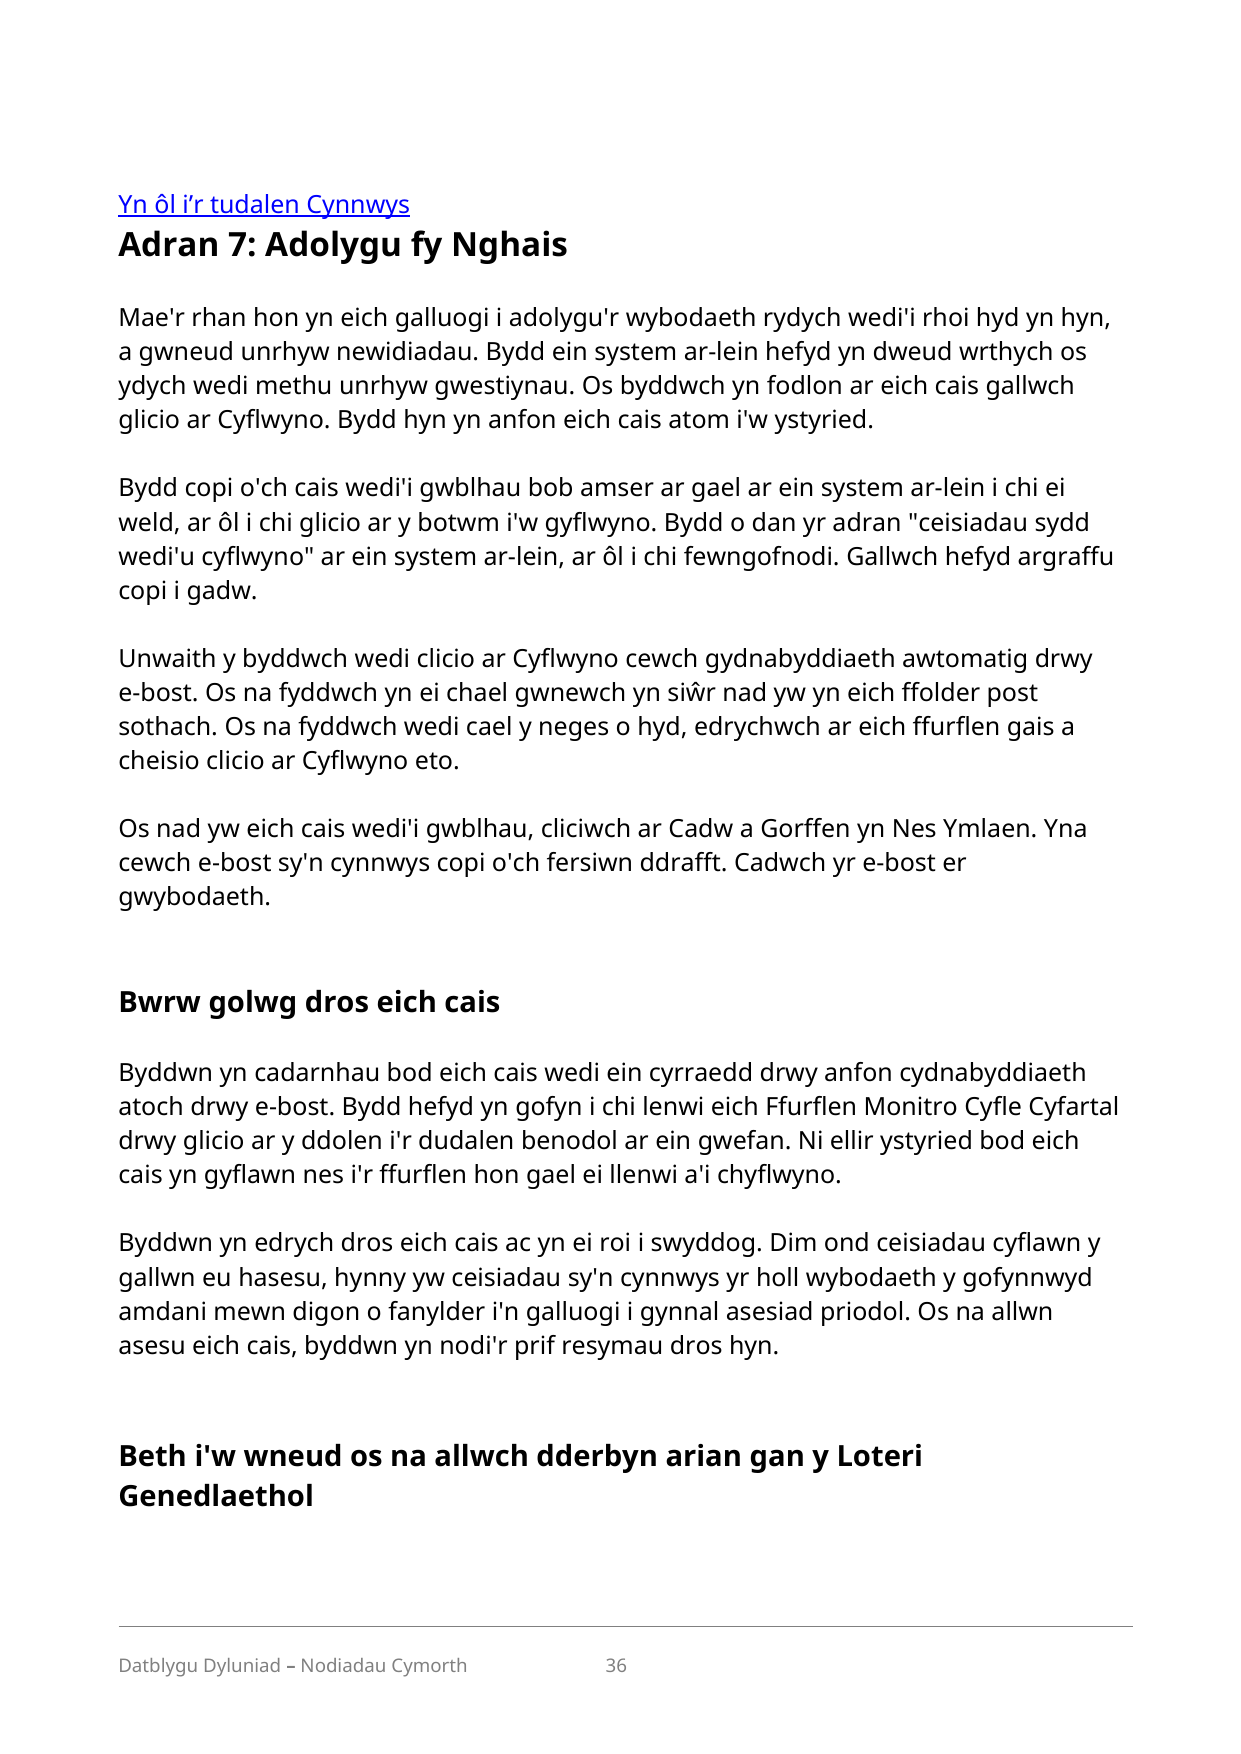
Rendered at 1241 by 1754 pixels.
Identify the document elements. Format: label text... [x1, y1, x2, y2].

subtitle Adran 7: Adolygu fy Nghais [118, 220, 1122, 266]
text Unwaith y byddwch wedi clicio ar Cyflwyno cewch gydnabyddiaeth awtomatig drwy e-bost. Os na fyddwch yn ei chael gwnewch yn siŵr nad yw yn eich ffolder post sothach. Os na fyddwch wedi cael y neges o hyd, edrychwch ar eich ffurflen gais a cheisio clicio ar Cyflwyno eto. [118, 640, 1122, 777]
text Os nad yw eich cais wedi'i gwblhau, cliciwch ar Cadw a Gorffen yn Nes Ymlaen. Yna cewch e-bost sy'n cynnwys copi o'ch fersiwn ddrafft. Cadwch yr e-bost er gwybodaeth. [118, 811, 1122, 913]
text Bydd copi o'ch cais wedi'i gwblhau bob amser ar gael ar ein system ar-lein i chi ei weld, ar ôl i chi glicio ar y botwm i'w gyflwyno. Bydd o dan yr adran "ceisiadau sydd wedi'u cyflwyno" ar ein system ar-lein, ar ôl i chi fewngofnodi. Gallwch hefyd argraffu copi i gadw. [118, 470, 1122, 606]
text Byddwn yn cadarnhau bod eich cais wedi ein cyrraedd drwy anfon cydnabyddiaeth atoch drwy e-bost. Bydd hefyd yn gofyn i chi lenwi eich Ffurflen Monitro Cyfle Cyfartal drwy glicio ar y ddolen i'r dudalen benodol ar ein gwefan. Ni ellir ystyried bod eich cais yn gyflawn nes i'r ffurflen hon gael ei llenwi a'i chyflwyno. [118, 1055, 1122, 1191]
text Bwrw golwg dros eich cais [118, 981, 1122, 1021]
text Yn ôl i’r tudalen Cynnwys [118, 186, 1122, 220]
text Beth i'w wneud os na allwch dderbyn arian gan y Loteri Genedlaethol [118, 1435, 1122, 1514]
text Mae'r rhan hon yn eich galluogi i adolygu'r wybodaeth rydych wedi'i rhoi hyd yn hyn, a gwneud unrhyw newidiadau. Bydd ein system ar-lein hefyd yn dweud wrthych os ydych wedi methu unrhyw gwestiynau. Os byddwch yn fodlon ar eich cais gallwch glicio ar Cyflwyno. Bydd hyn yn anfon eich cais atom i'w ystyried. [118, 300, 1122, 436]
text Byddwn yn edrych dros eich cais ac yn ei roi i swyddog. Dim ond ceisiadau cyflawn y gallwn eu hasesu, hynny yw ceisiadau sy'n cynnwys yr holl wybodaeth y gofynnwyd amdani mewn digon o fanylder i'n galluogi i gynnal asesiad priodol. Os na allwn asesu eich cais, byddwn yn nodi'r prif resymau dros hyn. [118, 1225, 1122, 1361]
